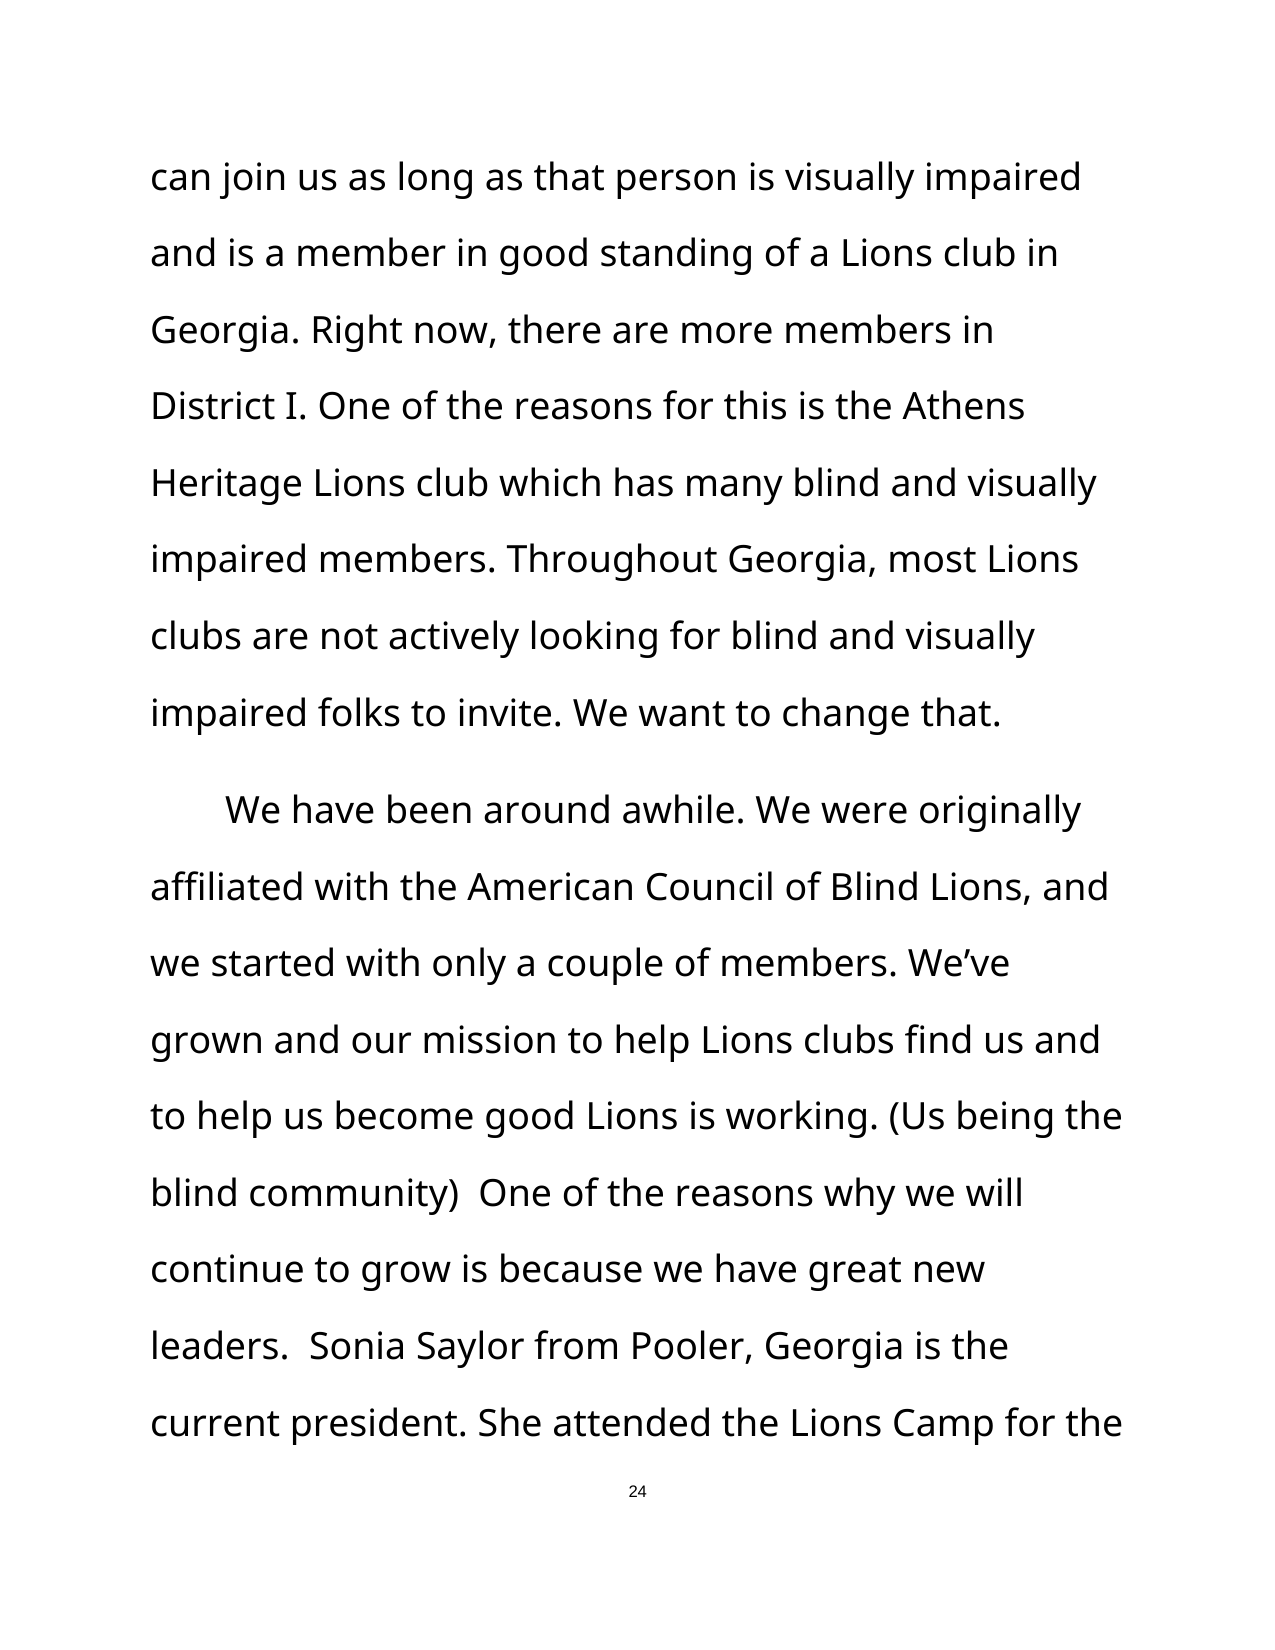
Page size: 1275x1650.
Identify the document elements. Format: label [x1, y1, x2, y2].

text [150, 150, 1125, 737]
text [150, 783, 1125, 1447]
